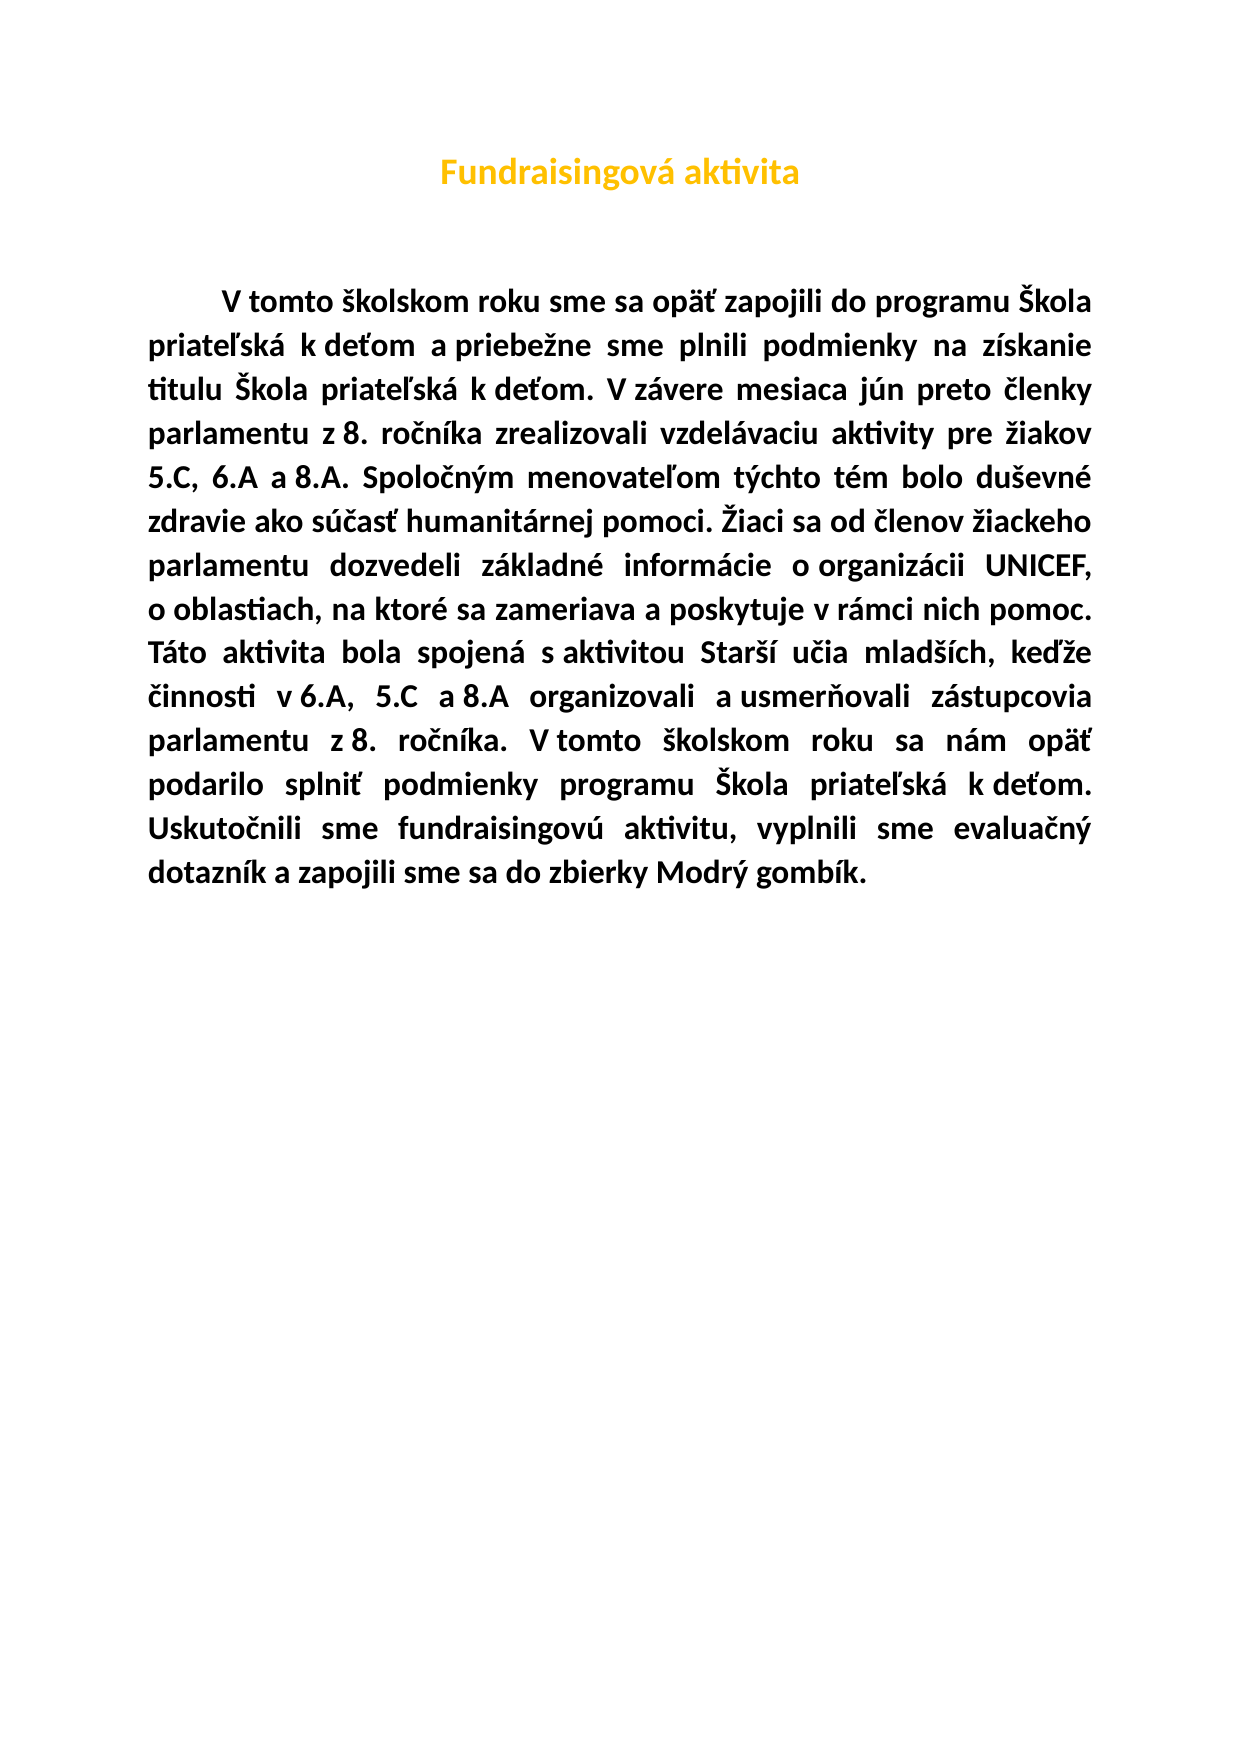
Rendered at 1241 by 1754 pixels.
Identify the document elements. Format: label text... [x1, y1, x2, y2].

text V tomto školskom roku sme sa opäť zapojili do programu Škola priateľská k deťom a priebežne sme plnili podmienky na získanie titulu Škola priateľská k deťom. V závere mesiaca jún preto členky parlamentu z 8. ročníka zrealizovali vzdelávaciu aktivity pre žiakov 5.C, 6.A a 8.A. Spoločným menovateľom týchto tém bolo duševné zdravie ako súčasť humanitárnej pomoci. Žiaci sa od členov žiackeho parlamentu dozvedeli základné informácie o organizácii UNICEF, o oblastiach, na ktoré sa zameriava a poskytuje v rámci nich pomoc. Táto aktivita bola spojená s aktivitou Starší učia mladších, keďže činnosti v 6.A, 5.C a 8.A organizovali a usmerňovali zástupcovia parlamentu z 8. ročníka. V tomto školskom roku sa nám opäť podarilo splniť podmienky programu Škola priateľská k deťom. Uskutočnili sme fundraisingovú aktivitu, vyplnili sme evaluačný dotazník a zapojili sme sa do zbierky Modrý gombík. [148, 280, 1093, 892]
text Fundraisingová aktivita [148, 148, 1093, 193]
